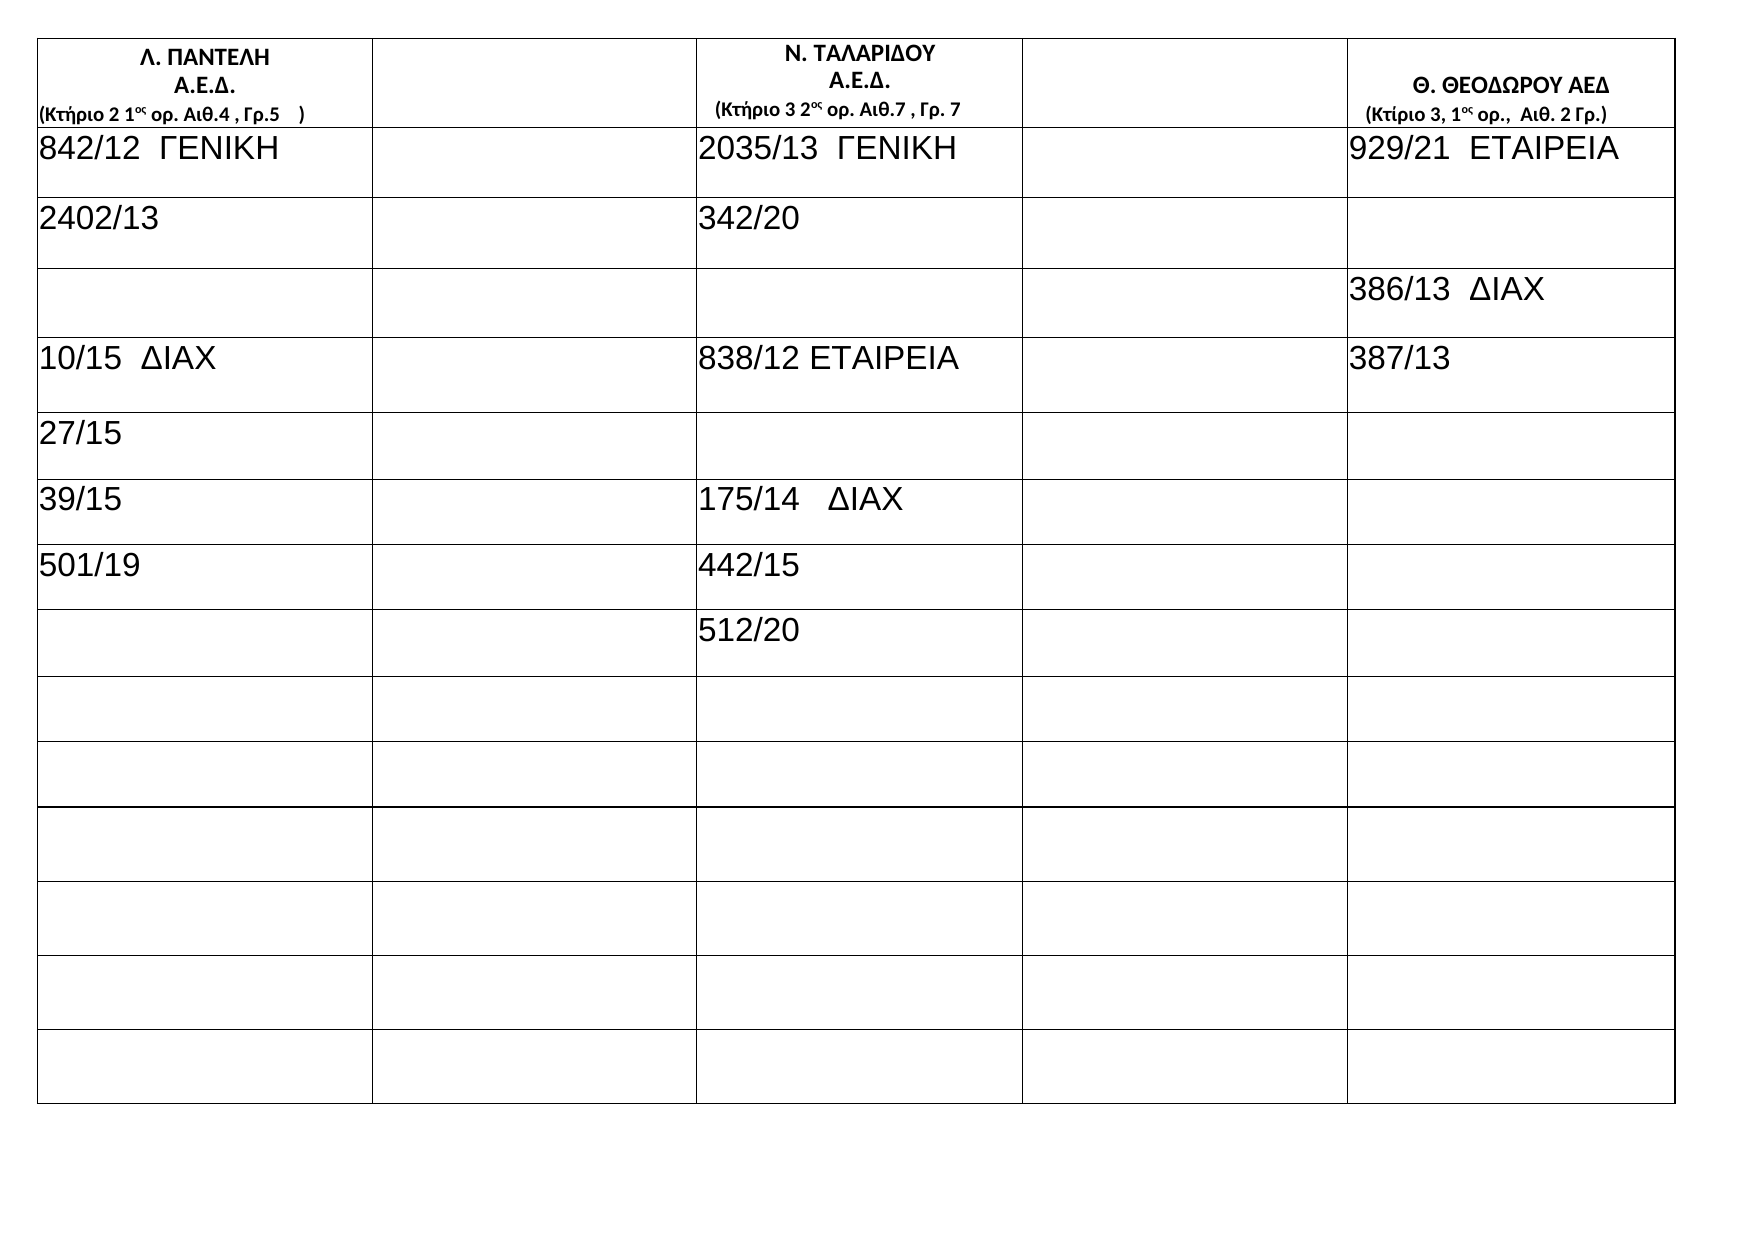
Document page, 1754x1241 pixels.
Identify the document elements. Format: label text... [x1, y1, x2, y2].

table_cell 501/19 [38, 545, 372, 609]
table_cell 2402/13 [38, 198, 372, 268]
table_cell 512/20 [697, 610, 1022, 676]
table_cell [1023, 808, 1347, 881]
table_cell [373, 545, 696, 609]
table_cell [373, 413, 696, 478]
table_cell [1023, 742, 1347, 806]
table_cell [1023, 413, 1347, 478]
table_cell 342/20 [697, 198, 1022, 268]
table_cell 386/13 ΔΙΑΧ [1348, 269, 1674, 337]
table_cell [373, 269, 696, 337]
table_cell [1348, 882, 1674, 955]
table_cell [1348, 956, 1674, 1029]
table_cell [697, 1030, 1022, 1103]
table_cell [38, 1030, 372, 1103]
table_cell [38, 742, 372, 806]
table_cell [1348, 1030, 1674, 1103]
table_cell [38, 269, 372, 337]
table_header Λ. ΠΑΝΤΕΛΗ Α.Ε.Δ. (Κτήριο 2 1ος ορ. Αιθ.4 , Γρ.5 ) [38, 39, 372, 127]
table_cell 442/15 [697, 545, 1022, 609]
table_cell [1023, 128, 1347, 197]
table_cell [373, 128, 696, 197]
table_cell [1023, 1030, 1347, 1103]
table_cell [373, 480, 696, 544]
table_header [373, 39, 696, 127]
table_cell [1348, 610, 1674, 676]
table_cell [38, 882, 372, 955]
table_cell [1023, 545, 1347, 609]
table_cell [373, 338, 696, 412]
table_cell [697, 808, 1022, 881]
table_cell [1023, 338, 1347, 412]
table_cell [373, 677, 696, 741]
table_cell 842/12 ΓΕΝΙΚΗ [38, 128, 372, 197]
table_cell 838/12 ΕΤΑΙΡΕΙΑ [697, 338, 1022, 412]
table_cell 2035/13 ΓΕΝΙΚΗ [697, 128, 1022, 197]
table_cell [1023, 269, 1347, 337]
table_cell [1023, 480, 1347, 544]
table_cell 929/21 ΕΤΑΙΡΕΙΑ [1348, 128, 1674, 197]
table_header [1023, 39, 1347, 127]
table_cell [697, 956, 1022, 1029]
table_cell [373, 610, 696, 676]
table_cell [697, 677, 1022, 741]
table_cell [1348, 480, 1674, 544]
table_header Θ. ΘΕΟΔΩΡΟΥ ΑΕΔ (Κτίριο 3, 1ος ορ., Αιθ. 2 Γρ.) [1348, 39, 1674, 127]
table_cell [1348, 677, 1674, 741]
table_cell 175/14 ΔΙΑΧ [697, 480, 1022, 544]
table_header Ν. ΤΑΛΑΡΙΔΟΥ Α.Ε.Δ. (Κτήριο 3 2ος ορ. Αιθ.7 , Γρ. 7 ) [697, 39, 1022, 127]
table_cell 10/15 ΔΙΑΧ [38, 338, 372, 412]
table_cell [1023, 198, 1347, 268]
table_cell [38, 610, 372, 676]
table_cell 387/13 [1348, 338, 1674, 412]
table_cell [697, 269, 1022, 337]
table_cell [373, 198, 696, 268]
table_cell [373, 808, 696, 881]
table_cell [697, 413, 1022, 478]
table_cell [1348, 742, 1674, 806]
table_cell [1348, 198, 1674, 268]
table_cell 39/15 [38, 480, 372, 544]
table_cell [373, 956, 696, 1029]
table_cell [38, 677, 372, 741]
table_cell [38, 956, 372, 1029]
table_cell [1023, 956, 1347, 1029]
table_cell [373, 742, 696, 806]
table_cell [1023, 610, 1347, 676]
table_cell [38, 808, 372, 881]
table_cell 27/15 [38, 413, 372, 478]
table_cell [1023, 882, 1347, 955]
table_cell [373, 1030, 696, 1103]
table_cell [373, 882, 696, 955]
table_cell [1348, 545, 1674, 609]
table_cell [697, 882, 1022, 955]
table_cell [1023, 677, 1347, 741]
table_cell [1348, 808, 1674, 881]
table_cell [697, 742, 1022, 806]
table_cell [1348, 413, 1674, 478]
